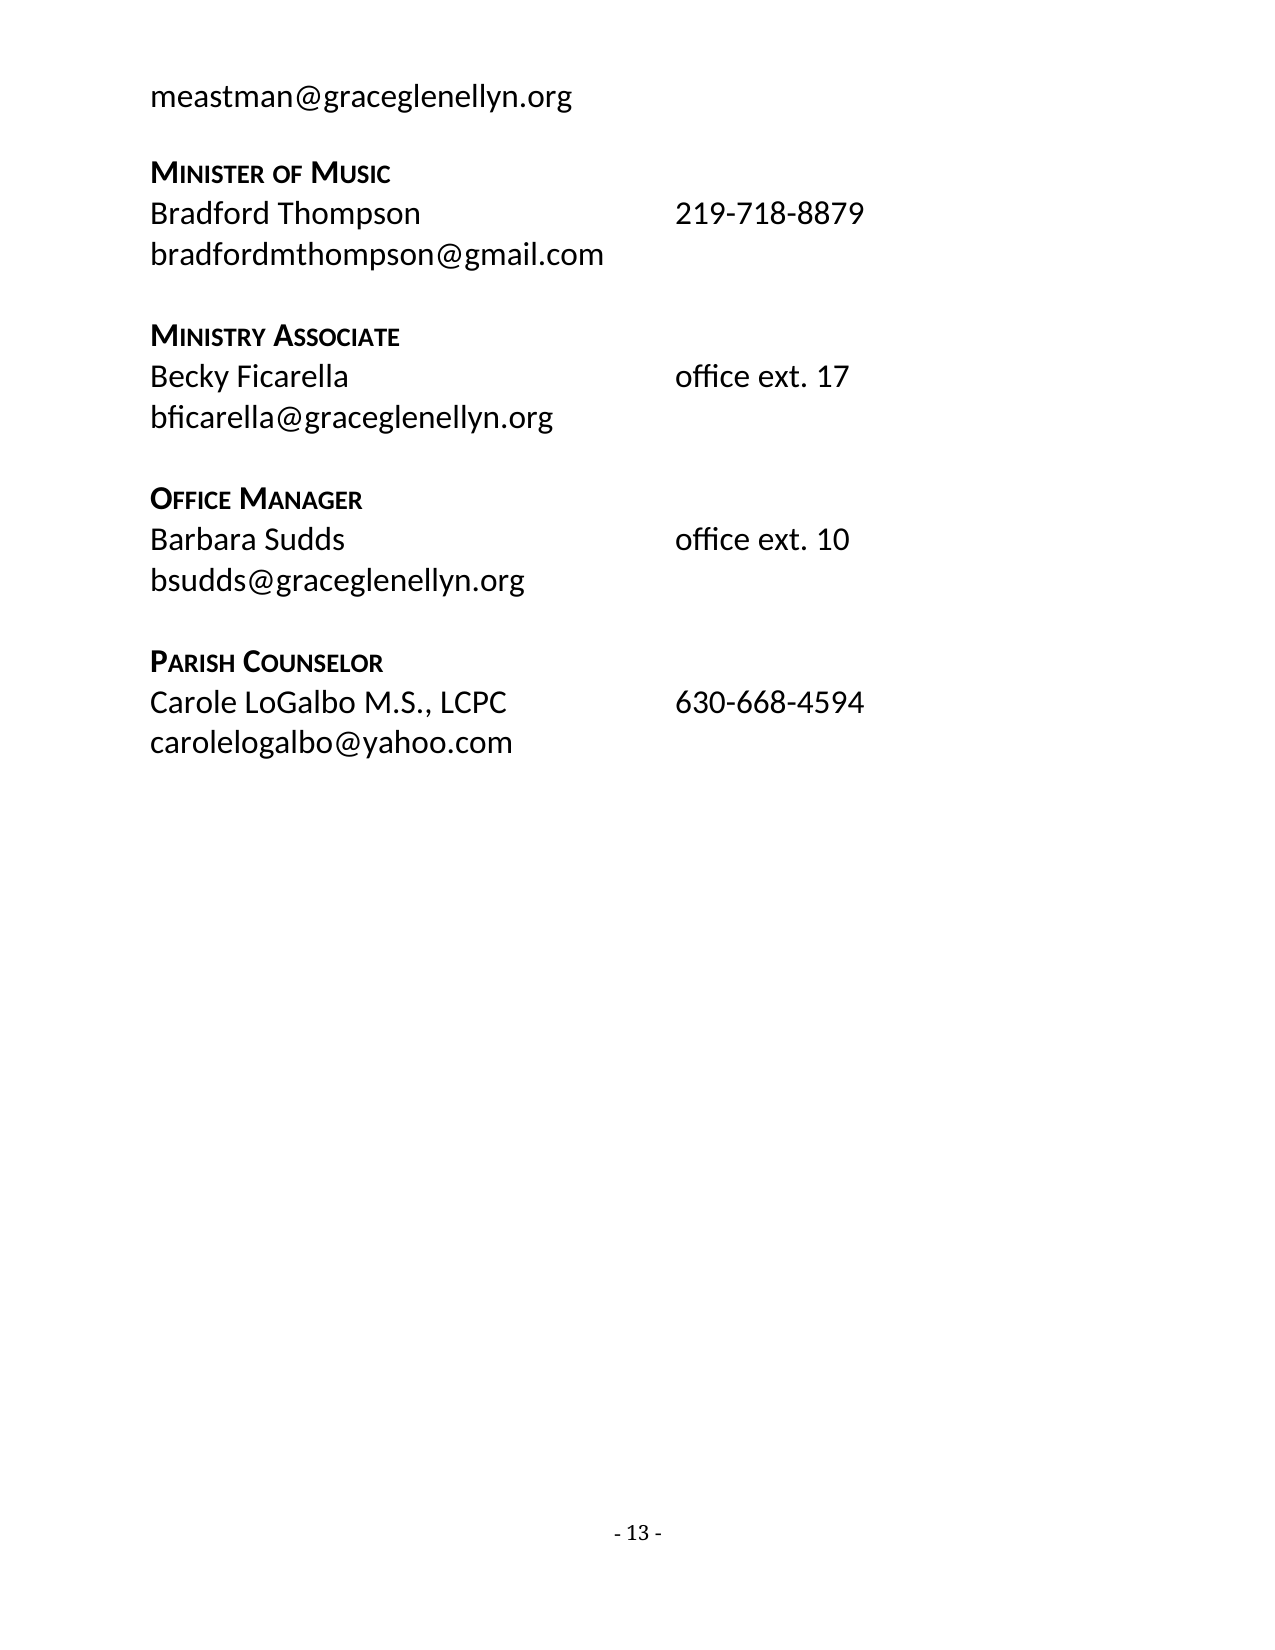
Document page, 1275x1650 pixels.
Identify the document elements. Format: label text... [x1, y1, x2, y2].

text carolelogalbo@yahoo.com [150, 722, 1200, 762]
text Parish Counselor [150, 640, 1200, 681]
text bficarella@graceglenellyn.org [150, 396, 1200, 436]
text bsudds@graceglenellyn.org [150, 559, 1200, 599]
text bradfordmthompson@gmail.com [150, 233, 1200, 273]
text Becky Ficarella office ext. 17 [150, 355, 1200, 396]
text Carole LoGalbo M.S., LCPC 630-668-4594 [150, 681, 1200, 722]
text Ministry Associate [150, 314, 1200, 355]
text Office Manager [150, 477, 1200, 518]
text Minister of Music [150, 151, 1200, 192]
text Barbara Sudds office ext. 10 [150, 518, 1200, 559]
text meastman@graceglenellyn.org [150, 75, 1200, 116]
text Bradford Thompson 219-718-8879 [150, 192, 1200, 233]
